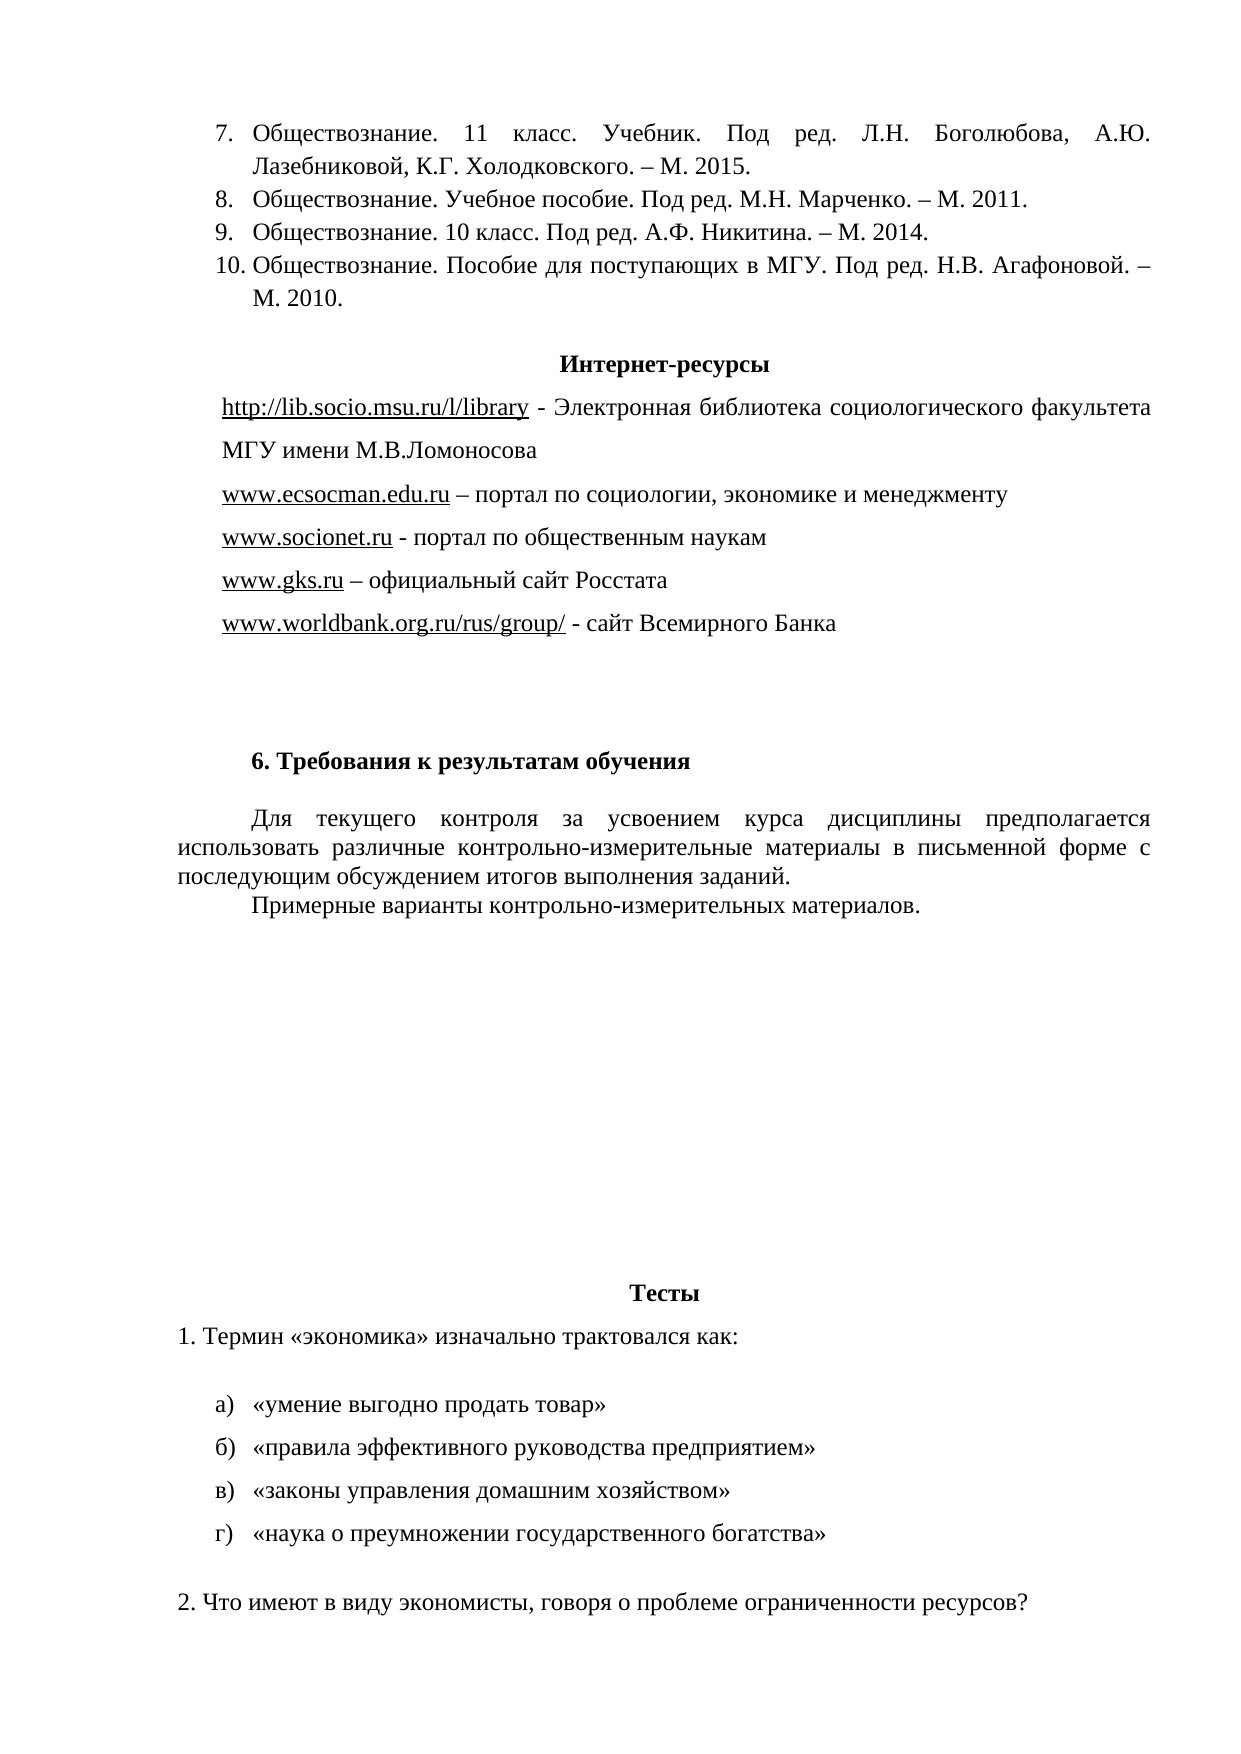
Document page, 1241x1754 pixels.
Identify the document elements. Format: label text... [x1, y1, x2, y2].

list «умение выгодно продать товар» [215, 1389, 1152, 1418]
list Обществознание. 10 класс. Под ред. А.Ф. Никитина. – М. 2014. [215, 217, 1152, 246]
list Обществознание. Учебное пособие. Под ред. М.Н. Марченко. – М. 2011. [215, 184, 1152, 213]
text www.socionet.ru - портал по общественным наукам [222, 522, 1152, 551]
text Тесты [177, 1278, 1152, 1307]
list «законы управления домашним хозяйством» [215, 1475, 1152, 1504]
list «правила эффективного руководства предприятием» [215, 1432, 1152, 1461]
text www.worldbank.org.ru/rus/group/ - сайт Всемирного Банка [222, 608, 1152, 637]
text 1. Термин «экономика» изначально трактовался как: [177, 1321, 1152, 1350]
text Для текущего контроля за усвоением курса дисциплины предполагается использовать различные контрольно-измерительные материалы в письменной форме с последующим обсуждением итогов выполнения заданий. [177, 803, 1152, 890]
list Обществознание. Пособие для поступающих в МГУ. Под ред. Н.В. Агафоновой. – М. 2010. [215, 250, 1152, 312]
list Обществознание. 11 класс. Учебник. Под ред. Л.Н. Боголюбова, А.Ю. Лазебниковой, К.Г. Холодковского. – М. 2015. [215, 118, 1152, 180]
text 2. Что имеют в виду экономисты, говоря о проблеме ограниченности ресурсов? [177, 1587, 1152, 1615]
text 6. Требования к результатам обучения [177, 746, 1152, 775]
text http://lib.socio.msu.ru/l/library - Электронная библиотека социологического факультета МГУ имени М.В.Ломоносова [222, 392, 1152, 464]
text Примерные варианты контрольно-измерительных материалов. [177, 890, 1152, 918]
text www.gks.ru – официальный сайт Росстата [222, 565, 1152, 594]
text Интернет-ресурсы [177, 349, 1152, 378]
list «наука о преумножении государственного богатства» [215, 1518, 1152, 1547]
text www.ecsocman.edu.ru – портал по социологии, экономике и менеджменту [222, 479, 1152, 507]
